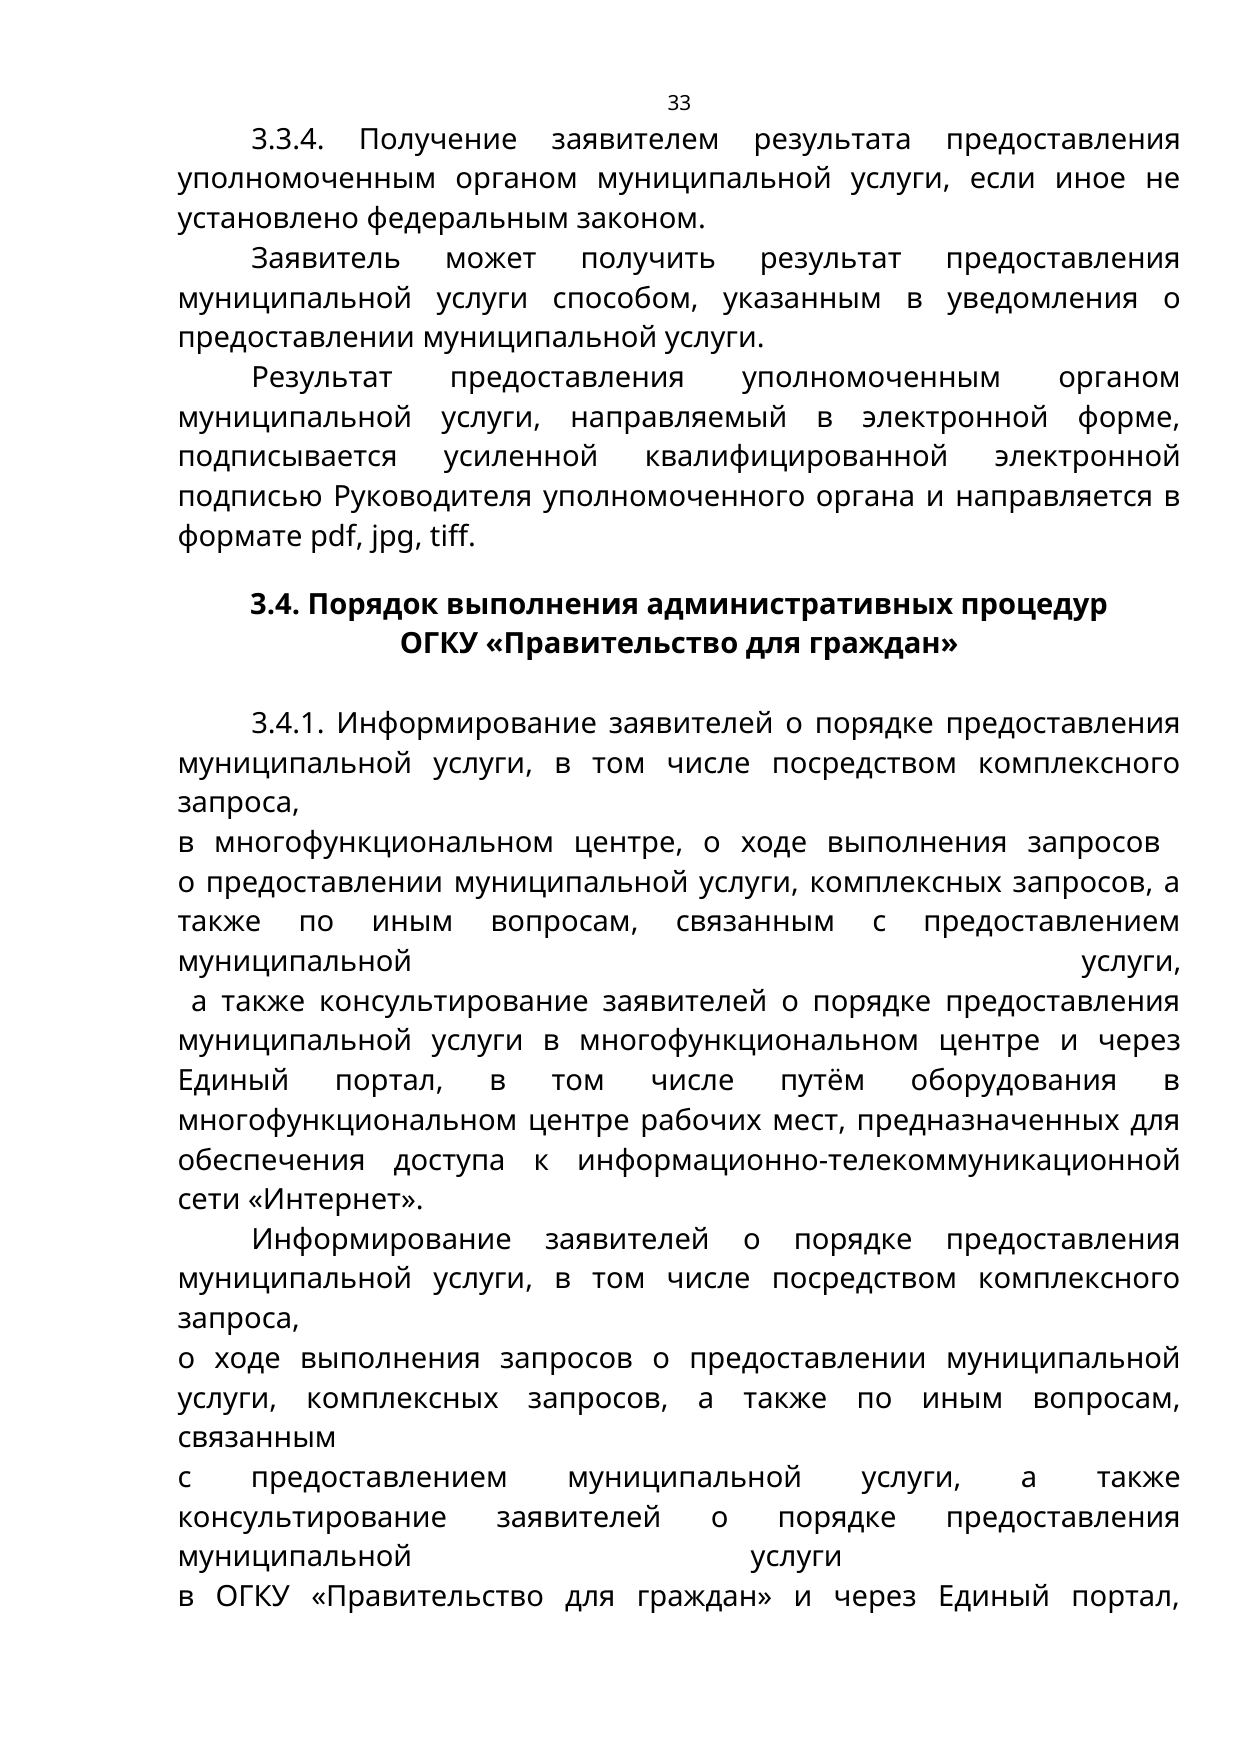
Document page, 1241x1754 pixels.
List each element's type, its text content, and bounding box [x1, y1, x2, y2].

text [177, 1218, 1181, 1615]
text 3.3.4. Получение заявителем результата предоставления уполномоченным органом муниципальной услуги, если иное не установлено федеральным законом. [177, 118, 1181, 237]
text Заявитель может получить результат предоставления муниципальной услуги способом, указанным в уведомления о предоставлении муниципальной услуги. [177, 237, 1181, 356]
text 3.4.1. Информирование заявителей о порядке предоставления муниципальной услуги, в том числе посредством комплексного запроса, в многофункциональном центре, о ходе выполнения запросов о предоставлении муниципальной услуги, комплексных запросов, а также по иным вопросам, связанным с предоставлением муниципальной услуги, а также консультирование заявителей о порядке предоставления муниципальной услуги в многофункциональном центре и через Единый портал, в том числе путём оборудования в многофункциональном центре рабочих мест, предназначенных для обеспечения доступа к информационно-телекоммуникационной сети «Интернет». [177, 702, 1181, 1218]
text 3.4. Порядок выполнения административных процедур [177, 583, 1181, 623]
text Результат предоставления уполномоченным органом муниципальной услуги, направляемый в электронной форме, подписывается усиленной квалифицированной электронной подписью Руководителя уполномоченного органа и направляется в формате pdf, jpg, tiff. [177, 356, 1181, 555]
text ОГКУ «Правительство для граждан» [177, 623, 1181, 662]
